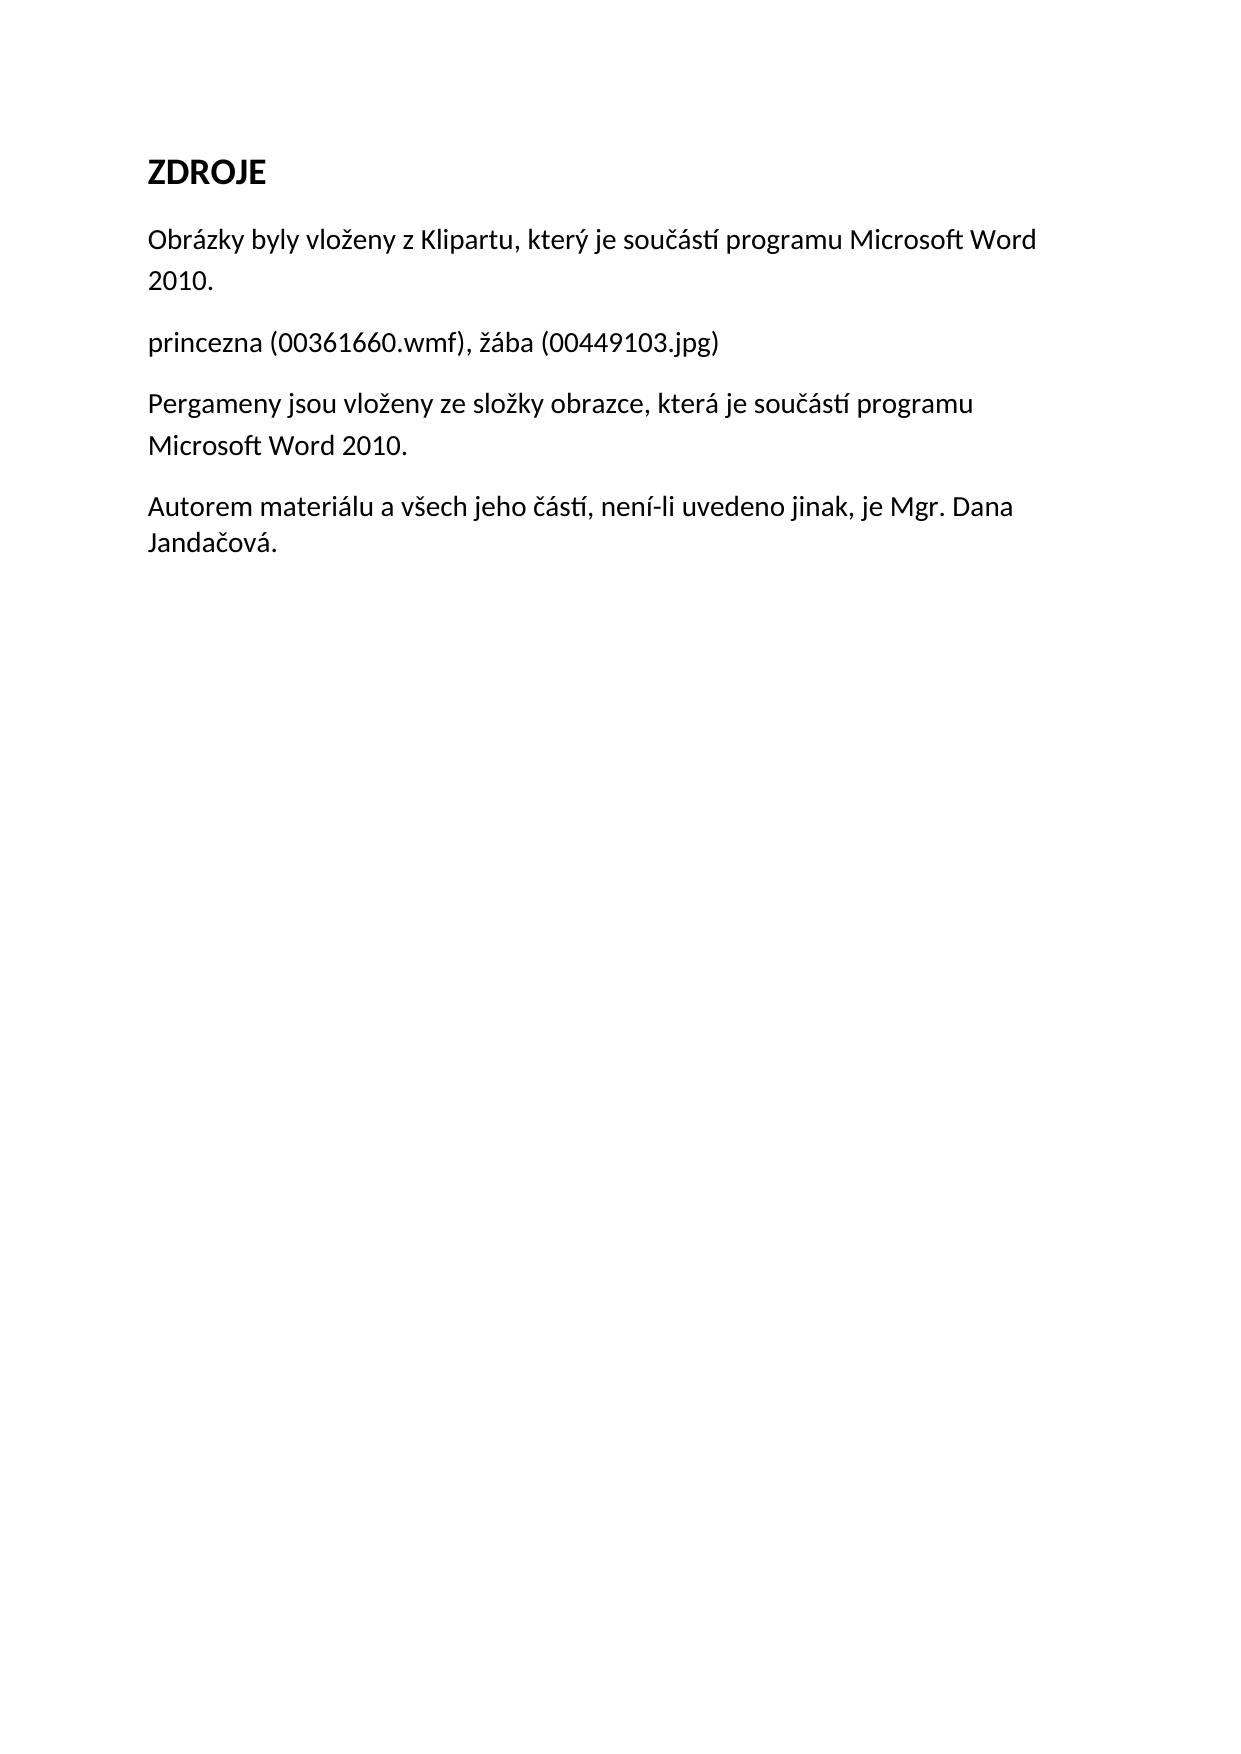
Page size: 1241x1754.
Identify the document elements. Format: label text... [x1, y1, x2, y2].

text Autorem materiálu a všech jeho částí, není-li uvedeno jinak, je Mgr. Dana Jandačová. [148, 488, 1093, 559]
text princezna (00361660.wmf), žába (00449103.jpg) [148, 324, 1093, 359]
text ZDROJE [148, 148, 1093, 193]
text Obrázky byly vloženy z Klipartu, který je součástí programu Microsoft Word 2010. [148, 221, 1093, 298]
text Pergameny jsou vloženy ze složky obrazce, která je součástí programu Microsoft Word 2010. [148, 386, 1093, 462]
